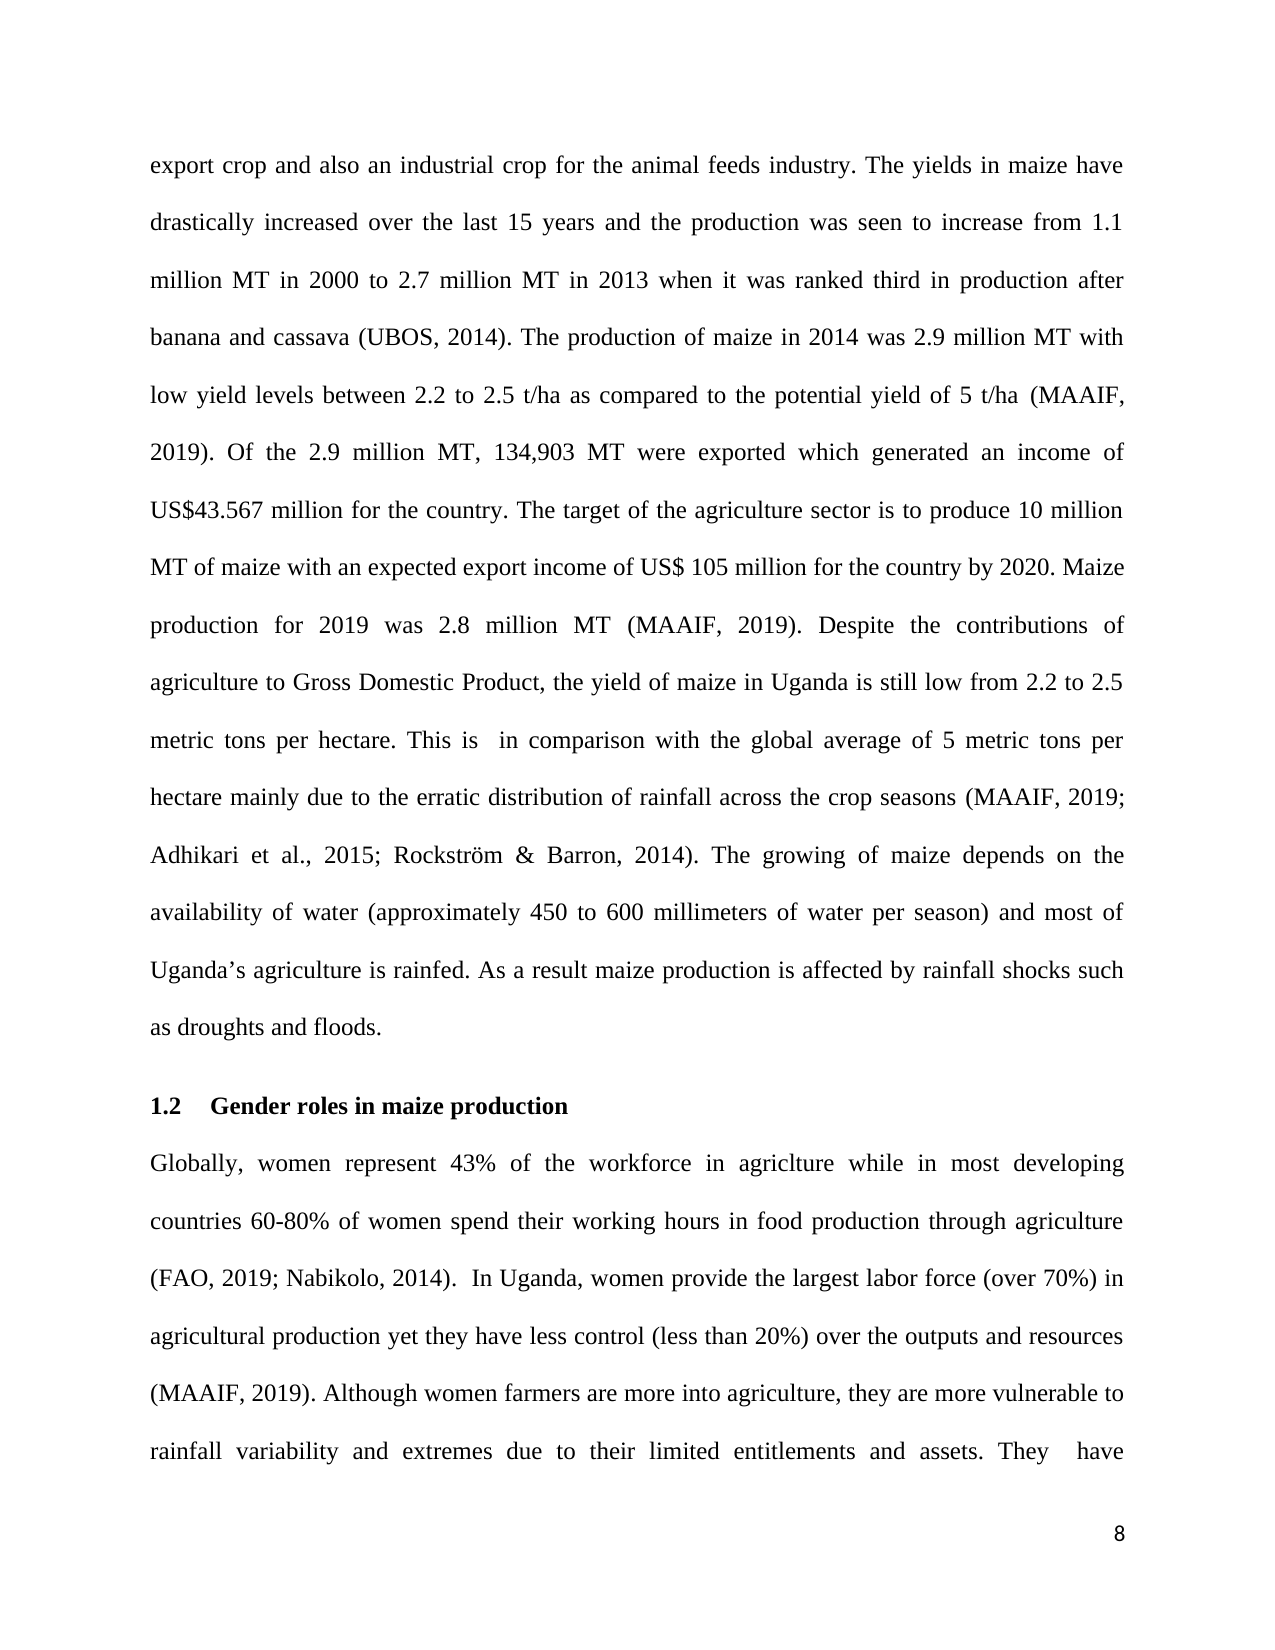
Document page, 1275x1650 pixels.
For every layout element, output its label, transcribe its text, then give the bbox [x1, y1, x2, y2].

subtitle Gender roles in maize production [150, 1091, 1125, 1119]
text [150, 1148, 1125, 1464]
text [150, 150, 1125, 1041]
